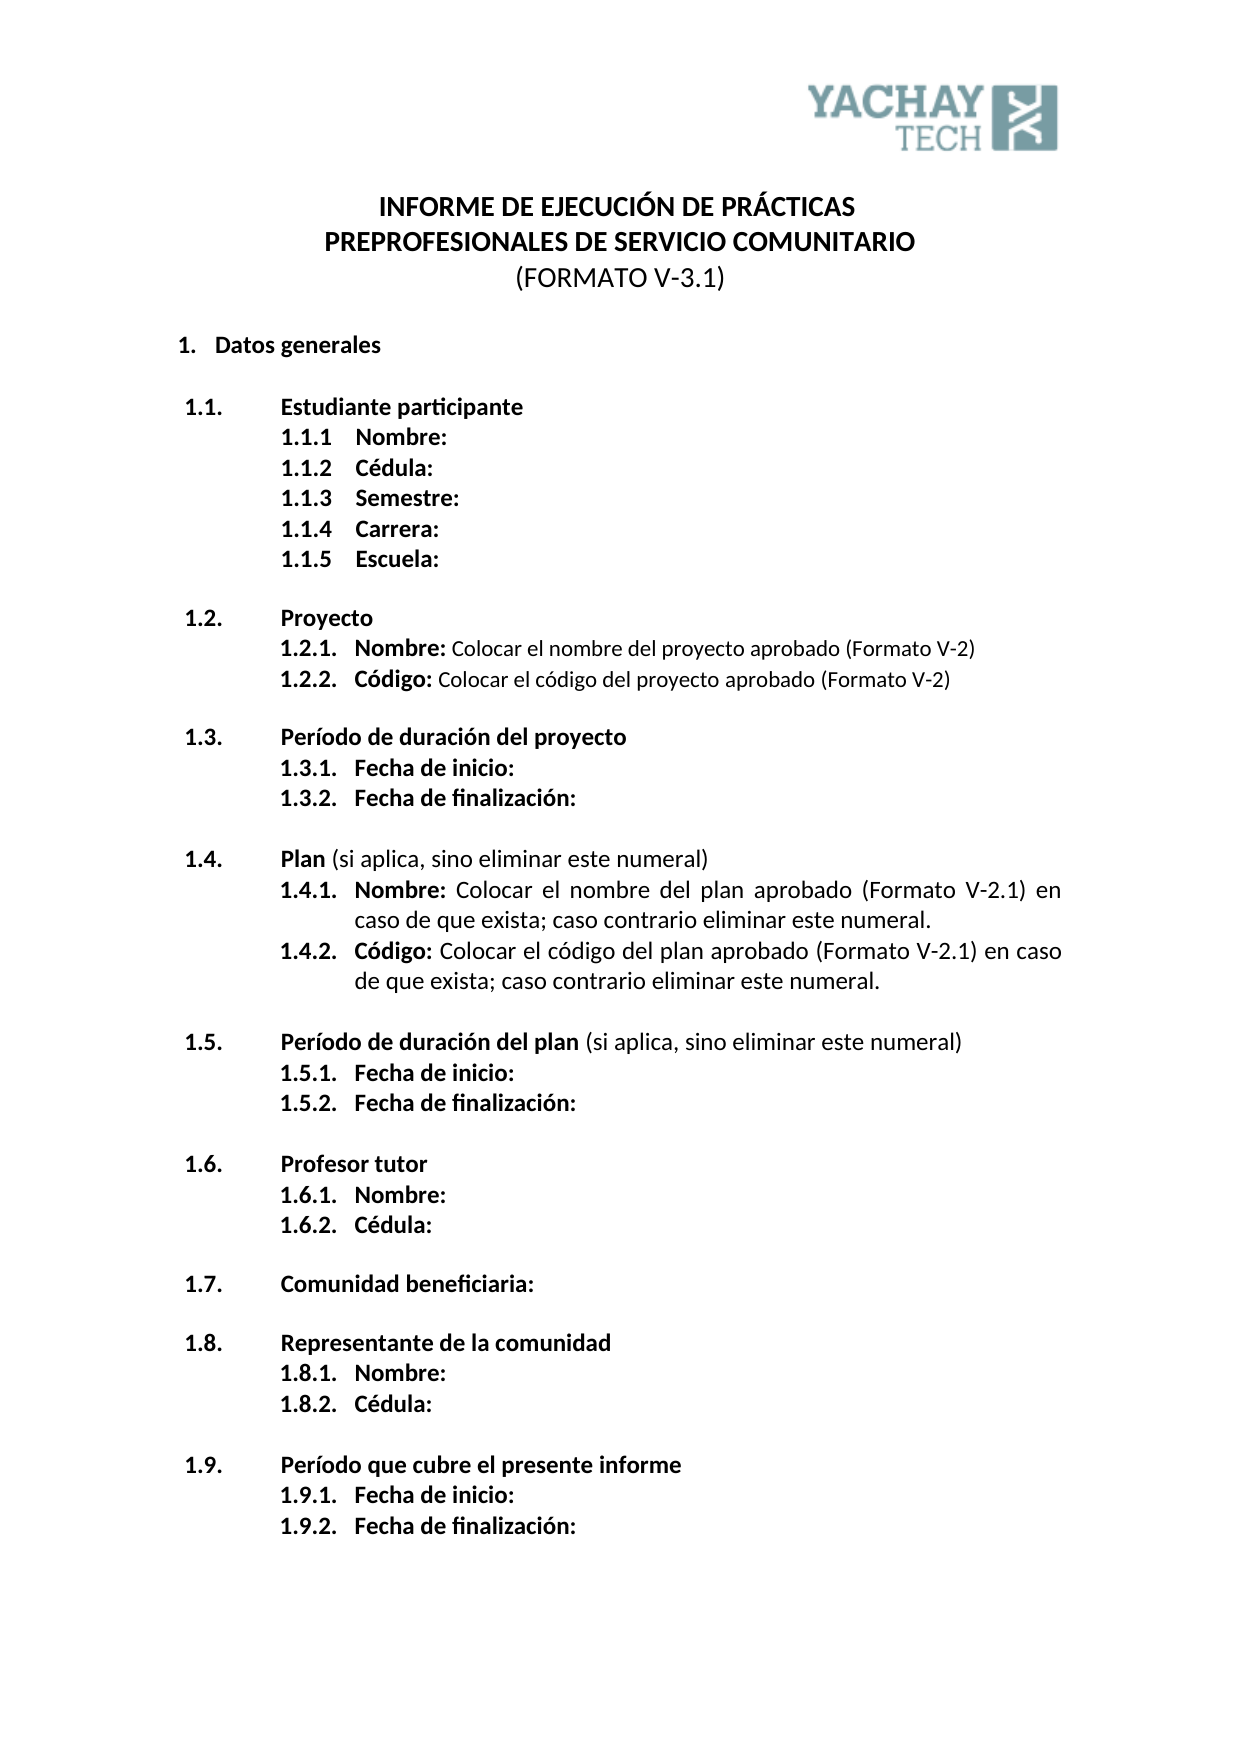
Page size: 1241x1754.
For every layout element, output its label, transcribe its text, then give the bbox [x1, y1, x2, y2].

list Carrera: [280, 513, 1063, 543]
list Datos generales [177, 329, 1063, 360]
list Fecha de finalización: [279, 1088, 1063, 1118]
list Código: Colocar el código del plan aprobado (Formato V-2.1) en caso de que exista; caso contrario eliminar este numeral. [279, 935, 1063, 996]
list Nombre: [280, 421, 1063, 452]
list Estudiante participante [177, 391, 1063, 421]
list Semestre: [280, 482, 1063, 513]
list Cédula: [279, 1210, 1063, 1240]
list Nombre: [279, 1179, 1063, 1210]
picture [805, 73, 1064, 158]
text INFORME DE EJECUCIÓN DE PRÁCTICAS PREPROFESIONALES DE SERVICIO COMUNITARIO [177, 188, 1063, 259]
list Cédula: [280, 452, 1063, 482]
list Cédula: [279, 1388, 1063, 1418]
list Período de duración del proyecto [177, 721, 1063, 752]
list Comunidad beneficiaria: [177, 1268, 1063, 1299]
list Código: Colocar el código del proyecto aprobado (Formato V-2) [279, 663, 1063, 693]
list Representante de la comunidad [177, 1327, 1063, 1357]
list Fecha de finalización: [279, 1510, 1063, 1540]
list Proyecto [177, 602, 1063, 632]
list Período que cubre el presente informe [177, 1449, 1063, 1479]
list Plan (si aplica, sino eliminar este numeral) [177, 843, 1063, 874]
text (FORMATO V-3.1) [177, 259, 1063, 294]
list Fecha de finalización: [279, 782, 1063, 813]
list Período de duración del plan (si aplica, sino eliminar este numeral) [177, 1027, 1063, 1057]
list Fecha de inicio: [279, 1479, 1063, 1510]
list Profesor tutor [177, 1149, 1063, 1179]
list Fecha de inicio: [279, 1057, 1063, 1088]
list Fecha de inicio: [279, 752, 1063, 782]
list Escuela: [280, 543, 1063, 574]
list Nombre: [279, 1357, 1063, 1388]
list Nombre: Colocar el nombre del plan aprobado (Formato V-2.1) en caso de que exista; caso contrario eliminar este numeral. [279, 874, 1063, 935]
list Nombre: Colocar el nombre del proyecto aprobado (Formato V-2) [279, 632, 1063, 663]
